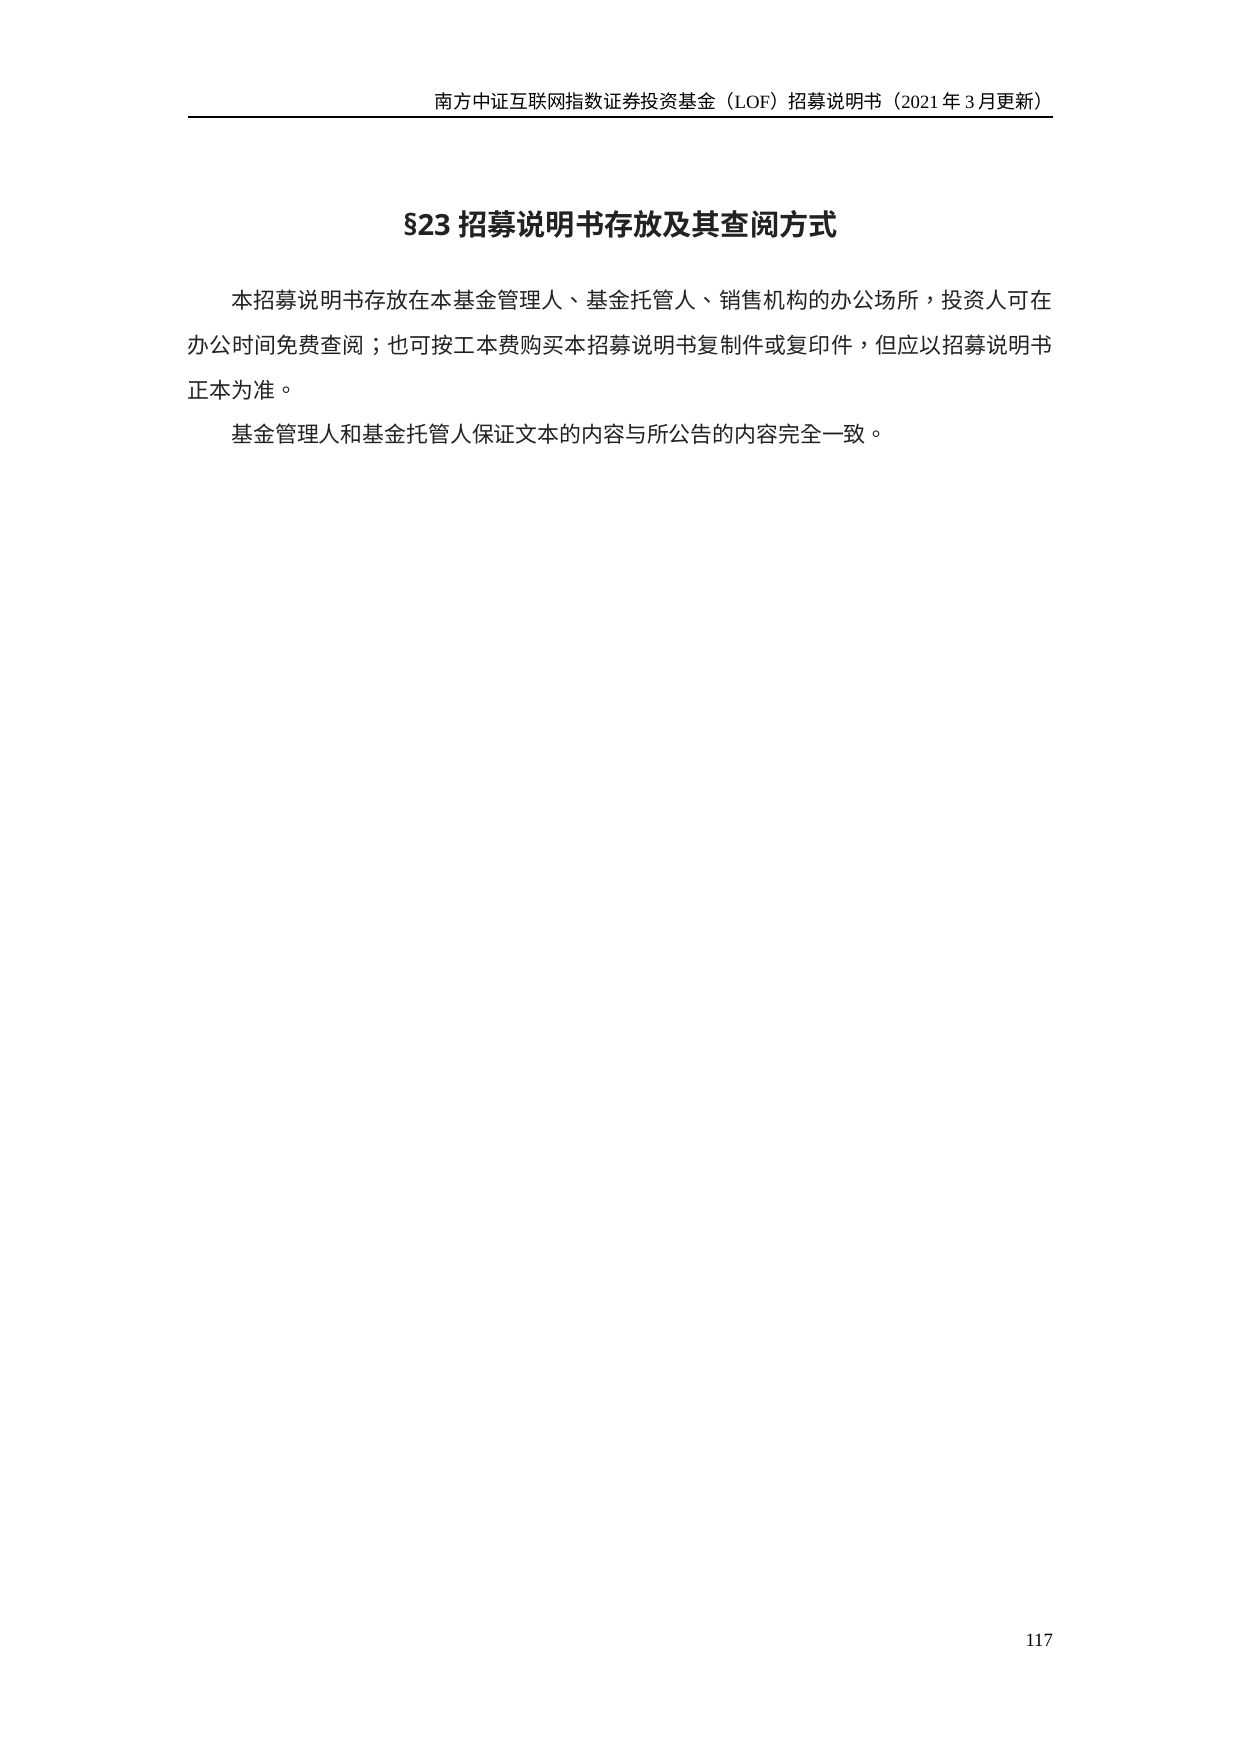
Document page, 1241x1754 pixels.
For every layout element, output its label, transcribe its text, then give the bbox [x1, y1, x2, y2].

text 基金管理人和基金托管人保证文本的内容与所公告的内容完全一致。 [187, 419, 1053, 449]
text 本招募说明书存放在本基金管理人、基金托管人、销售机构的办公场所，投资人可在办公时间免费查阅；也可按工本费购买本招募说明书复制件或复印件，但应以招募说明书正本为准。 [187, 285, 1053, 404]
text §23 招募说明书存放及其查阅方式 [187, 191, 1053, 256]
